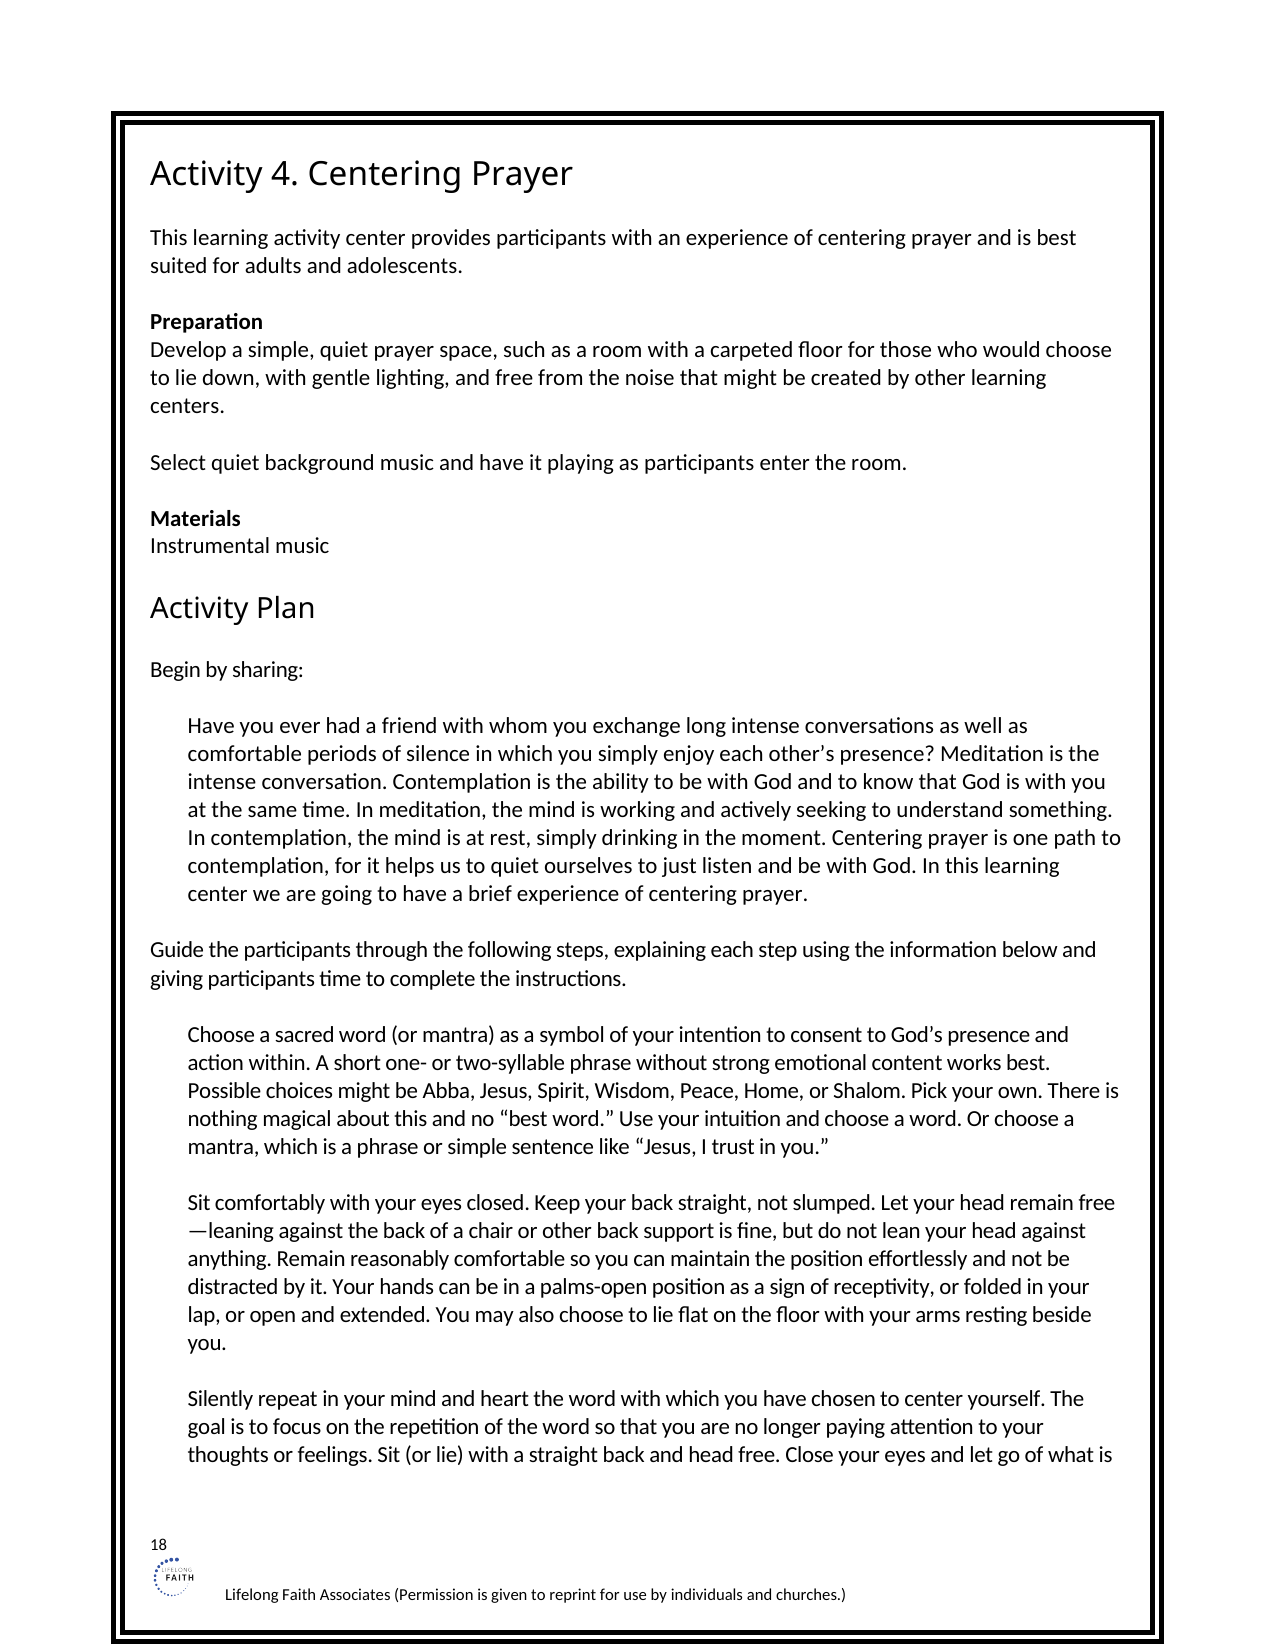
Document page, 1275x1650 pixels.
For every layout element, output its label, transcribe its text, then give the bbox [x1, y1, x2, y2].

text Develop a simple, quiet prayer space, such as a room with a carpeted floor for those who would choose to lie down, with gentle lighting, and free from the noise that might be created by other learning centers. [150, 336, 1125, 419]
text Sit comfortably with your eyes closed. Keep your back straight, not slumped. Let your head remain free—leaning against the back of a chair or other back support is fine, but do not lean your head against anything. Remain reasonably comfortable so you can maintain the position effortlessly and not be distracted by it. Your hands can be in a palms-open position as a sign of receptivity, or folded in your lap, or open and extended. You may also choose to lie flat on the floor with your arms resting beside you. [187, 1188, 1125, 1384]
text Select quiet background music and have it playing as participants enter the room. [150, 448, 1125, 476]
text Guide the participants through the following steps, explaining each step using the information below and giving participants time to complete the instructions. [150, 936, 1125, 992]
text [187, 1384, 1125, 1468]
subtitle Activity Plan [150, 588, 1125, 627]
picture [150, 1554, 197, 1601]
subtitle Activity 4. Centering Prayer [150, 150, 1125, 195]
text Choose a sacred word (or mantra) as a symbol of your intention to consent to God’s presence and action within. A short one- or two-syllable phrase without strong emotional content works best. Possible choices might be Abba, Jesus, Spirit, Wisdom, Peace, Home, or Shalom. Pick your own. There is nothing magical about this and no “best word.” Use your intuition and choose a word. Or choose a mantra, which is a phrase or simple sentence like “Jesus, I trust in you.” [187, 1020, 1125, 1188]
text Begin by sharing: [150, 655, 1125, 683]
text Materials [150, 504, 1125, 532]
text Instrumental music [150, 532, 1125, 560]
text Preparation [150, 307, 1125, 336]
text This learning activity center provides participants with an experience of centering prayer and is best suited for adults and adolescents. [150, 223, 1125, 279]
text Have you ever had a friend with whom you exchange long intense conversations as well as comfortable periods of silence in which you simply enjoy each other’s presence? Meditation is the intense conversation. Contemplation is the ability to be with God and to know that God is with you at the same time. In meditation, the mind is working and actively seeking to understand something. In contemplation, the mind is at rest, simply drinking in the moment. Centering prayer is one path to contemplation, for it helps us to quiet ourselves to just listen and be with God. In this learning center we are going to have a brief experience of centering prayer. [187, 711, 1125, 908]
